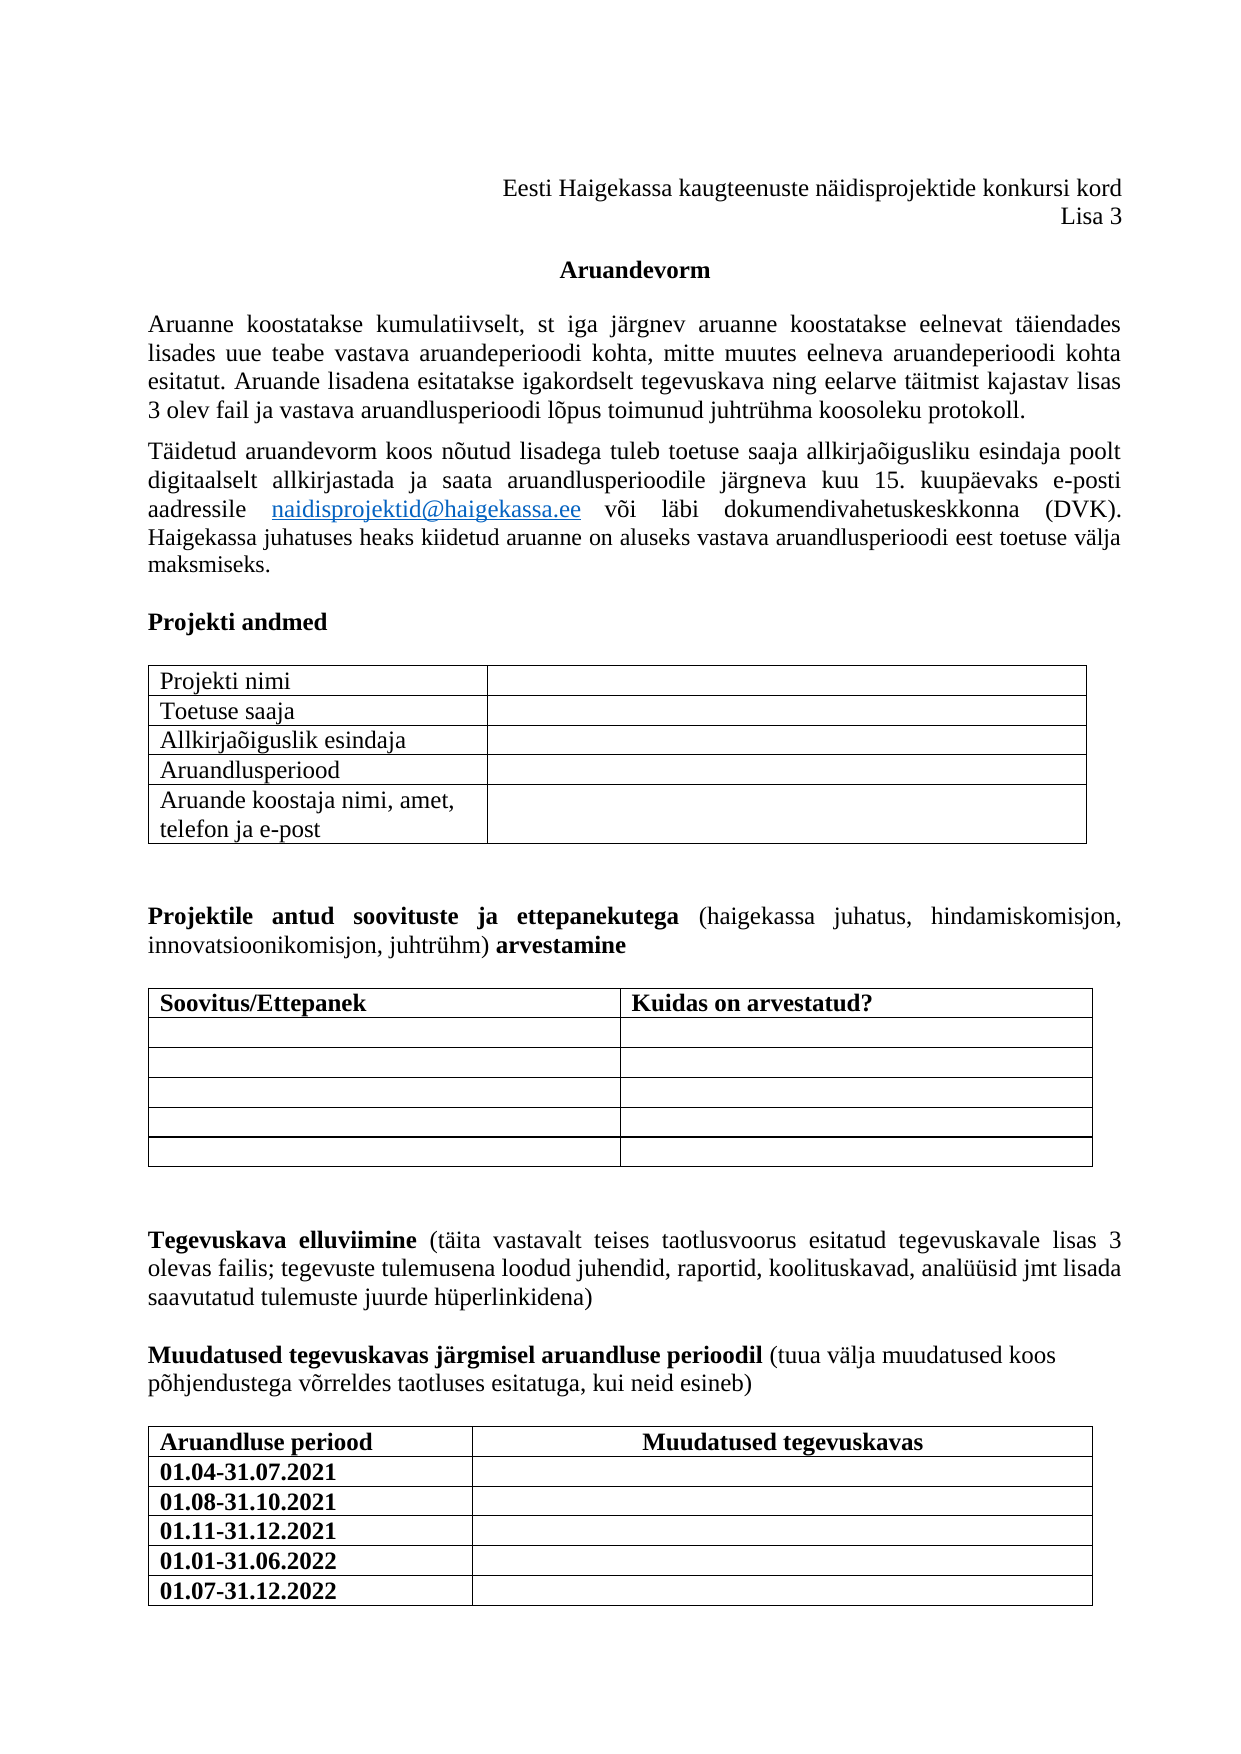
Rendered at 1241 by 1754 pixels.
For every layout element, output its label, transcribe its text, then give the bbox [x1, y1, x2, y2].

table_cell Aruande koostaja nimi, amet, telefon ja e-post [149, 785, 487, 843]
table_cell [473, 1457, 1092, 1486]
text Muudatused tegevuskavas järgmisel aruandluse perioodil (tuua välja muudatused koos põhjendustega võrreldes taotluses esitatuga, kui neid esineb) [148, 1340, 1122, 1397]
table_header Muudatused tegevuskavas [473, 1427, 1092, 1456]
table_header Soovitus/Ettepanek [149, 989, 620, 1017]
table_cell [621, 1138, 1092, 1166]
table_header Aruandluse periood [149, 1427, 472, 1456]
table_cell 01.07-31.12.2022 [149, 1576, 472, 1605]
text Eesti Haigekassa kaugteenuste näidisprojektide konkursi kord [148, 173, 1122, 201]
table_cell [473, 1487, 1092, 1515]
subtitle Projekti andmed [148, 607, 1122, 636]
text Tegevuskava elluviimine (täita vastavalt teises taotlusvoorus esitatud tegevuskavale lisas 3 olevas failis; tegevuste tulemusena loodud juhendid, raportid, koolituskavad, analüüsid jmt lisada saavutatud tulemuste juurde hüperlinkidena) [148, 1225, 1122, 1311]
table_cell [149, 1108, 620, 1136]
table_cell [621, 1048, 1092, 1077]
subtitle Lisa 3 [148, 201, 1122, 230]
subtitle Aruandevorm [148, 255, 1122, 284]
table_cell [473, 1576, 1092, 1605]
table_cell 01.08-31.10.2021 [149, 1487, 472, 1515]
table_cell [488, 755, 1086, 784]
table_cell 01.04-31.07.2021 [149, 1457, 472, 1486]
text Täidetud aruandevorm koos nõutud lisadega tuleb toetuse saaja allkirjaõigusliku esindaja poolt digitaalselt allkirjastada ja saata aruandlusperioodile järgneva kuu 15. kuupäevaks e-posti aadressile naidisprojektid@haigekassa.ee või läbi dokumendivahetuskeskkonna (DVK). Haigekassa juhatuses heaks kiidetud aruanne on aluseks vastava aruandlusperioodi eest toetuse välja maksmiseks. [148, 436, 1122, 578]
table_cell 01.01-31.06.2022 [149, 1546, 472, 1575]
table_cell [473, 1516, 1092, 1545]
table_cell [149, 1048, 620, 1077]
table_cell [621, 1108, 1092, 1136]
table_cell [621, 1078, 1092, 1107]
table_cell [488, 726, 1086, 754]
table_cell [149, 1018, 620, 1047]
table_cell Toetuse saaja [149, 696, 487, 724]
table_cell [149, 1138, 620, 1166]
table_cell [488, 696, 1086, 724]
table_cell [488, 785, 1086, 843]
table_cell [621, 1018, 1092, 1047]
table_cell [149, 1078, 620, 1107]
text Projektile antud soovituste ja ettepanekutega (haigekassa juhatus, hindamiskomisjon, innovatsioonikomisjon, juhtrühm) arvestamine [148, 901, 1122, 959]
table_header [488, 666, 1086, 695]
table_header Kuidas on arvestatud? [621, 989, 1092, 1017]
table_cell Aruandlusperiood [149, 755, 487, 784]
table_cell 01.11-31.12.2021 [149, 1516, 472, 1545]
table_cell [473, 1546, 1092, 1575]
text Aruanne koostatakse kumulatiivselt, st iga järgnev aruanne koostatakse eelnevat täiendades lisades uue teabe vastava aruandeperioodi kohta, mitte muutes eelneva aruandeperioodi kohta esitatut. Aruande lisadena esitatakse igakordselt tegevuskava ning eelarve täitmist kajastav lisas 3 olev fail ja vastava aruandlusperioodi lõpus toimunud juhtrühma koosoleku protokoll. [148, 309, 1122, 424]
table_cell Allkirjaõiguslik esindaja [149, 726, 487, 754]
table_header Projekti nimi [149, 666, 487, 695]
